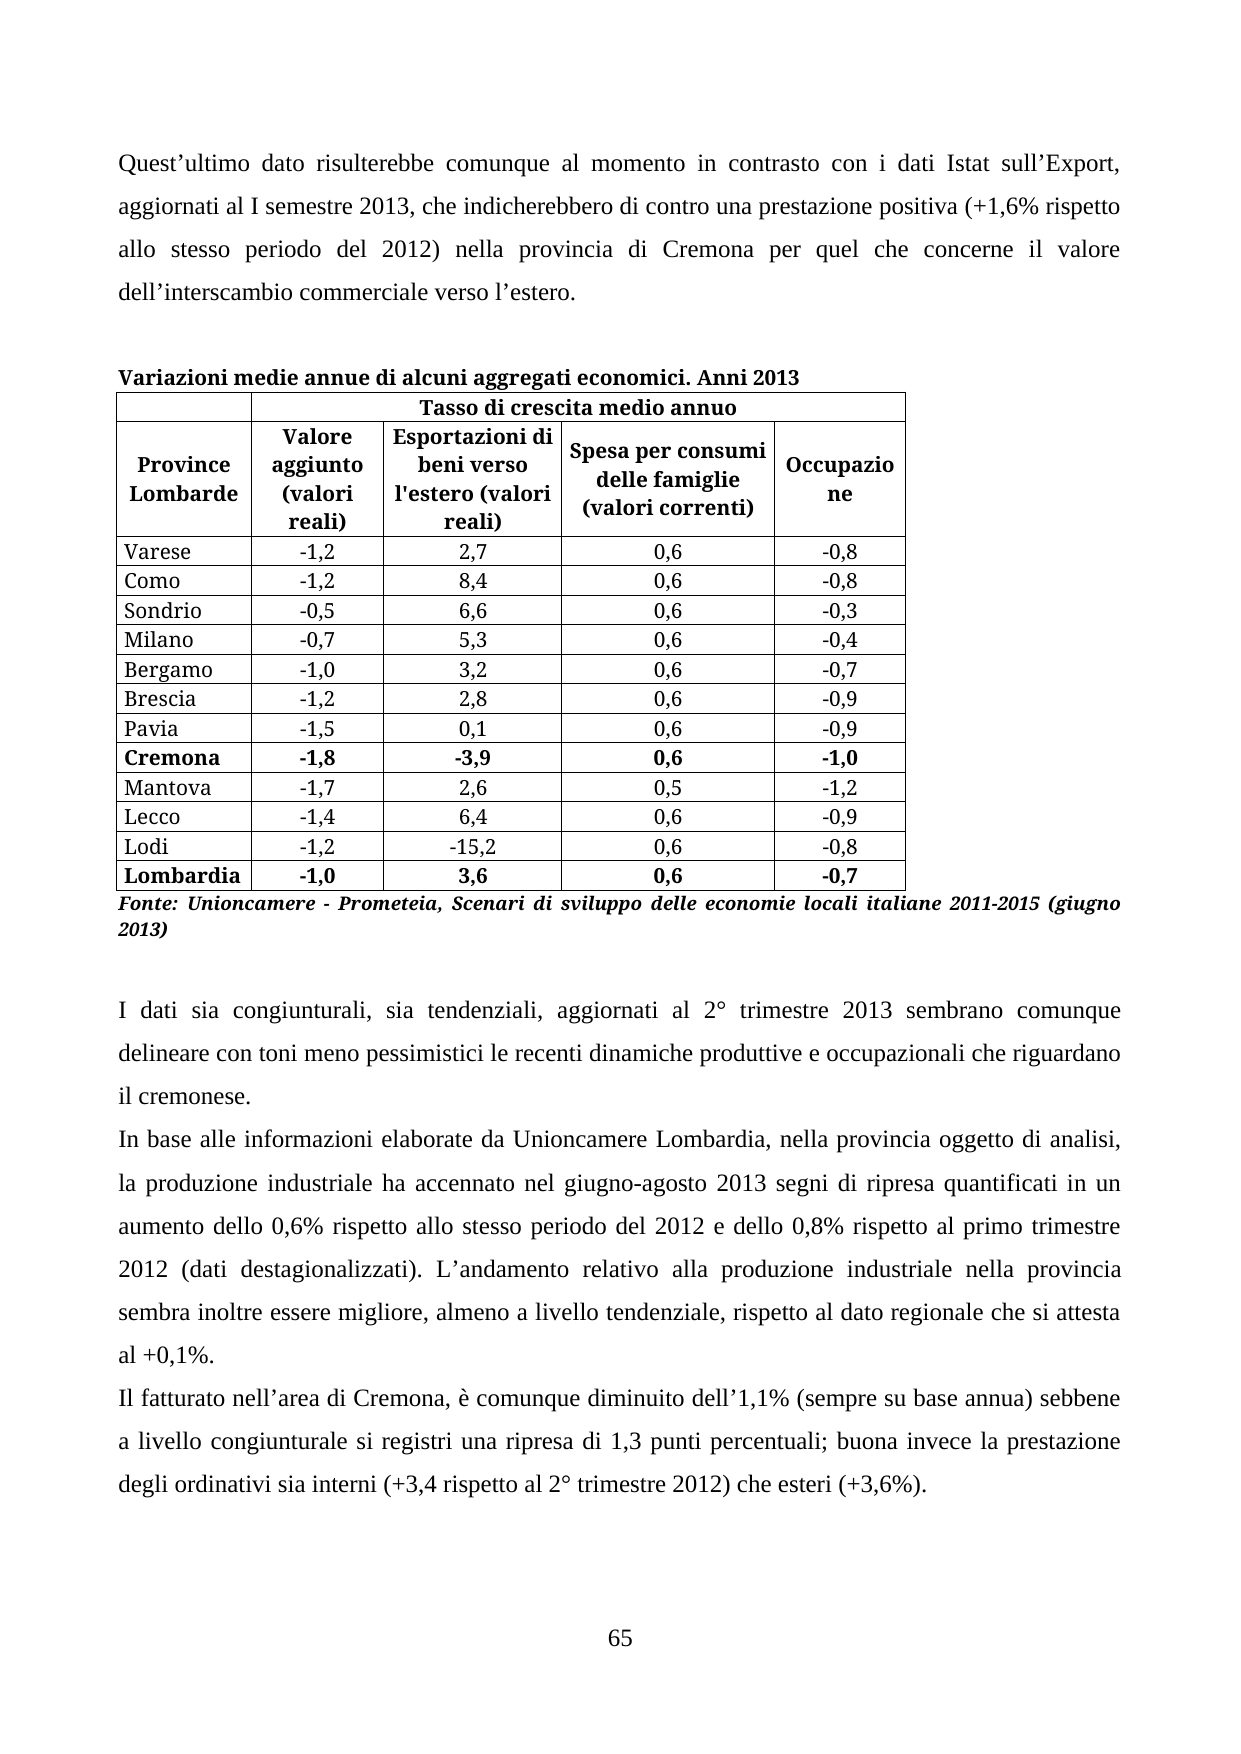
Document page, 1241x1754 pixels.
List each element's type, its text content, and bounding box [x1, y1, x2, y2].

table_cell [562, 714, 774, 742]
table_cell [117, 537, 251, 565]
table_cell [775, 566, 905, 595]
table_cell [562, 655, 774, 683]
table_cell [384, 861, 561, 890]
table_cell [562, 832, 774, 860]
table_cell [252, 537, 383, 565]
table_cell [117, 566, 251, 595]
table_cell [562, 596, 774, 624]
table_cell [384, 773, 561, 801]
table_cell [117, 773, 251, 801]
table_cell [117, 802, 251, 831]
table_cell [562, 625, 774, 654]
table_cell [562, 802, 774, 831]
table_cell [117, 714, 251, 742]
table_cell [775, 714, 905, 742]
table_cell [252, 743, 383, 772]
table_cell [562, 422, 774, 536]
text In base alle informazioni elaborate da Unioncamere Lombardia, nella provincia oggetto di analisi, la produzione industriale ha accennato nel giugno-agosto 2013 segni di ripresa quantificati in un aumento dello 0,6% rispetto allo stesso periodo del 2012 e dello 0,8% rispetto al primo trimestre 2012 (dati destagionalizzati). L’andamento relativo alla produzione industriale nella provincia sembra inoltre essere migliore, almeno a livello tendenziale, rispetto al dato regionale che si attesta al +0,1%. [118, 1124, 1122, 1369]
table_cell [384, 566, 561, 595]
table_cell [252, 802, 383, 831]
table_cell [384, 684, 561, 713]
text Variazioni medie annue di alcuni aggregati economici. Anni 2013 [118, 363, 1122, 392]
text Fonte: Unioncamere - Prometeia, Scenari di sviluppo delle economie locali italiane 2011-2015 (giugno 2013) [118, 891, 1122, 942]
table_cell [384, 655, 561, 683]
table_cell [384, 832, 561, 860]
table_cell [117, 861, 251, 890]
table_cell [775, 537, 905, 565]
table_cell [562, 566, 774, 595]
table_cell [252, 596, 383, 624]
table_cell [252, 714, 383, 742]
text Il fatturato nell’area di Cremona, è comunque diminuito dell’1,1% (sempre su base annua) sebbene a livello congiunturale si registri una ripresa di 1,3 punti percentuali; buona invece la prestazione degli ordinativi sia interni (+3,4 rispetto al 2° trimestre 2012) che esteri (+3,6%). [118, 1383, 1122, 1498]
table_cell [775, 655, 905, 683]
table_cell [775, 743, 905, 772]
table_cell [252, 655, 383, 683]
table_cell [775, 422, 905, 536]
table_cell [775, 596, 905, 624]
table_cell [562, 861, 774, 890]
text I dati sia congiunturali, sia tendenziali, aggiornati al 2° trimestre 2013 sembrano comunque delineare con toni meno pessimistici le recenti dinamiche produttive e occupazionali che riguardano il cremonese. [118, 995, 1122, 1110]
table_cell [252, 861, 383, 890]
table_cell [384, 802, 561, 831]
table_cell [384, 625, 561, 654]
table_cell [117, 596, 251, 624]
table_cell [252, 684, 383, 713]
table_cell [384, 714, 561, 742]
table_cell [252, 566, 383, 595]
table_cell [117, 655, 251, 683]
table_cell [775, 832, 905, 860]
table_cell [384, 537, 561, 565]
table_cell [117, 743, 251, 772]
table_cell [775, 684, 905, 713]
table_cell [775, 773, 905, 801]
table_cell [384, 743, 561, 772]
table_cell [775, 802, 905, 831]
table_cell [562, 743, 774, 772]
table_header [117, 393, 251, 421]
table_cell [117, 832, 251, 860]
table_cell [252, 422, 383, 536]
text Quest’ultimo dato risulterebbe comunque al momento in contrasto con i dati Istat sull’Export, aggiornati al I semestre 2013, che indicherebbero di contro una prestazione positiva (+1,6% rispetto allo stesso periodo del 2012) nella provincia di Cremona per quel che concerne il valore dell’interscambio commerciale verso l’estero. [118, 148, 1122, 306]
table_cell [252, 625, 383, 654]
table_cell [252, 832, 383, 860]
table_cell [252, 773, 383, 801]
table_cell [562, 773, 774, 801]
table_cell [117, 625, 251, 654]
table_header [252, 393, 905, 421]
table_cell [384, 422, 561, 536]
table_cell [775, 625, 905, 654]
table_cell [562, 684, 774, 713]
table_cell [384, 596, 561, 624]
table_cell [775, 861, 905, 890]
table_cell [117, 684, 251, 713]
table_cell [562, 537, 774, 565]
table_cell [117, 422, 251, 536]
